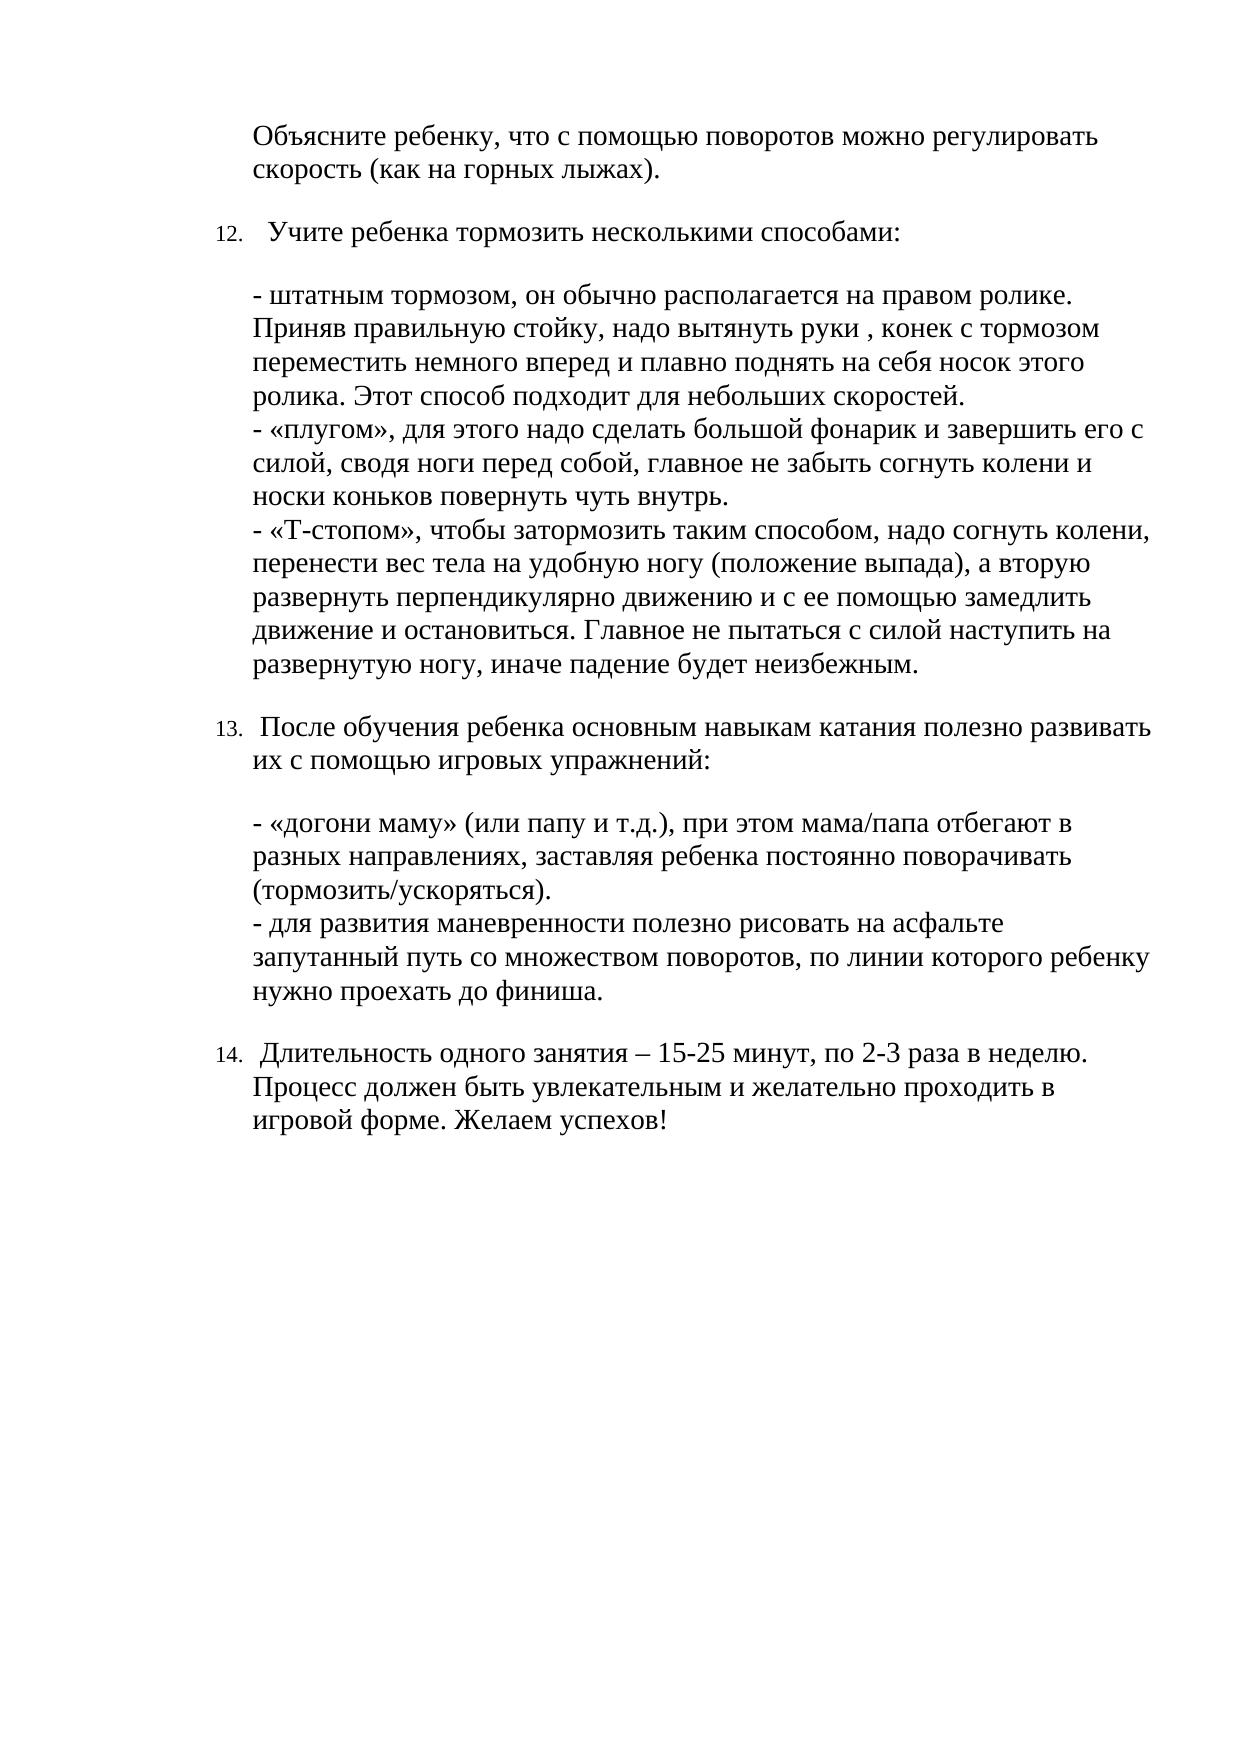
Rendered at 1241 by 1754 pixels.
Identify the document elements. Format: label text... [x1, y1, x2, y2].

list После обучения ребенка основным навыкам катания полезно развивать их с помощью игровых упражнений: [215, 709, 1152, 776]
list Длительность одного занятия – 15-25 минут, по 2-3 раза в неделю. Процесс должен быть увлекательным и желательно проходить в игровой форме. Желаем успехов! [215, 1035, 1152, 1136]
text - «плугом», для этого надо сделать большой фонарик и завершить его с силой, сводя ноги перед собой, главное не забыть согнуть колени и носки коньков повернуть чуть внутрь. [252, 411, 1152, 512]
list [215, 118, 1152, 185]
text - «Т-стопом», чтобы затормозить таким способом, надо согнуть колени, перенести вес тела на удобную ногу (положение выпада), а вторую развернуть перпендикулярно движению и с ее помощью замедлить движение и остановиться. Главное не пытаться с силой наступить на развернутую ногу, иначе падение будет неизбежным. [252, 512, 1152, 679]
text - штатным тормозом, он обычно располагается на правом ролике. [252, 277, 1152, 311]
text - «догони маму» (или папу и т.д.), при этом мама/папа отбегают в разных направлениях, заставляя ребенка постоянно поворачивать (тормозить/ускоряться). [252, 805, 1152, 906]
list Учите ребенка тормозить несколькими способами: [215, 214, 1152, 248]
text Приняв правильную стойку, надо вытянуть руки , конек с тормозом переместить немного вперед и плавно поднять на себя носок этого ролика. Этот способ подходит для небольших скоростей. [252, 311, 1152, 411]
text - для развития маневренности полезно рисовать на асфальте запутанный путь со множеством поворотов, по линии которого ребенку нужно проехать до финиша. [252, 906, 1152, 1006]
